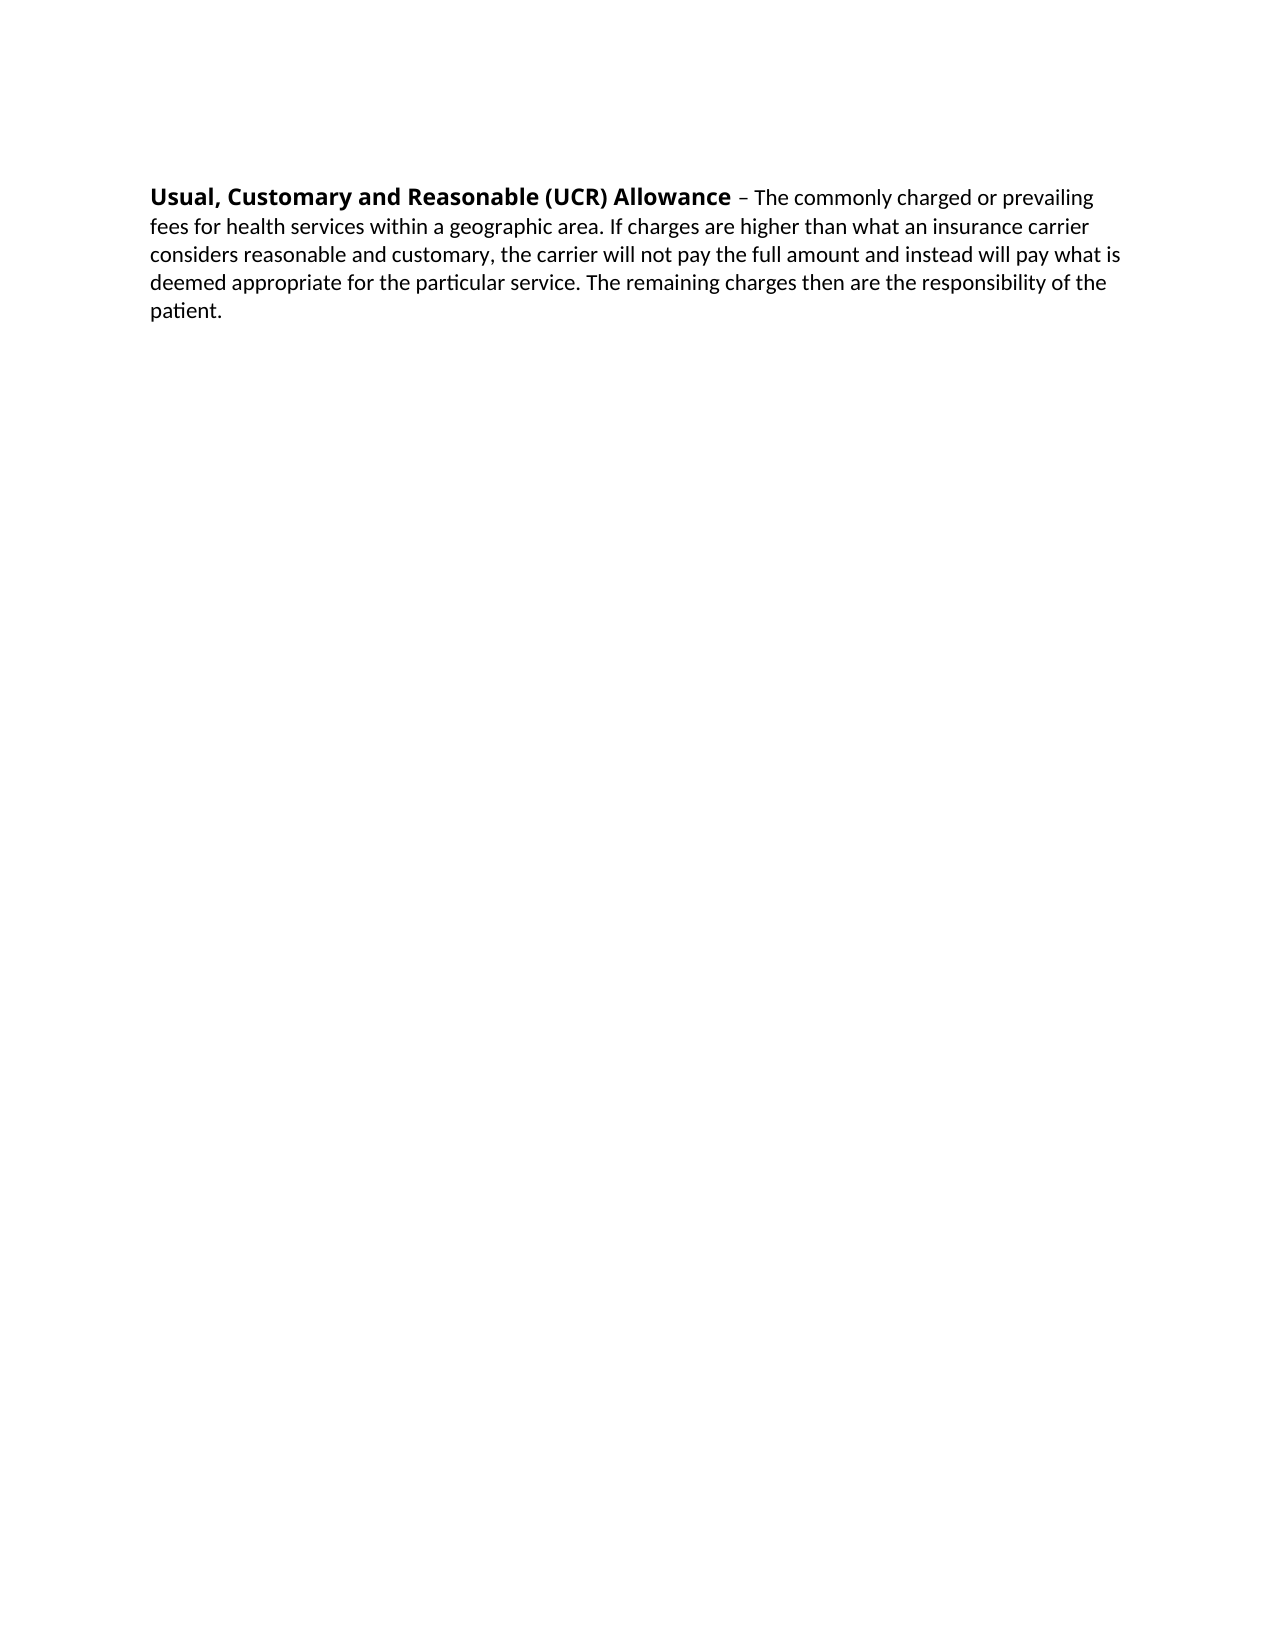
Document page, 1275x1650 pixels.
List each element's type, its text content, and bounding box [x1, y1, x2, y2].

text Usual, Customary and Reasonable (UCR) Allowance – The commonly charged or prevailing fees for health services within a geographic area. If charges are higher than what an insurance carrier considers reasonable and customary, the carrier will not pay the full amount and instead will pay what is deemed appropriate for the particular service. The remaining charges then are the responsibility of the patient. [150, 181, 1125, 324]
